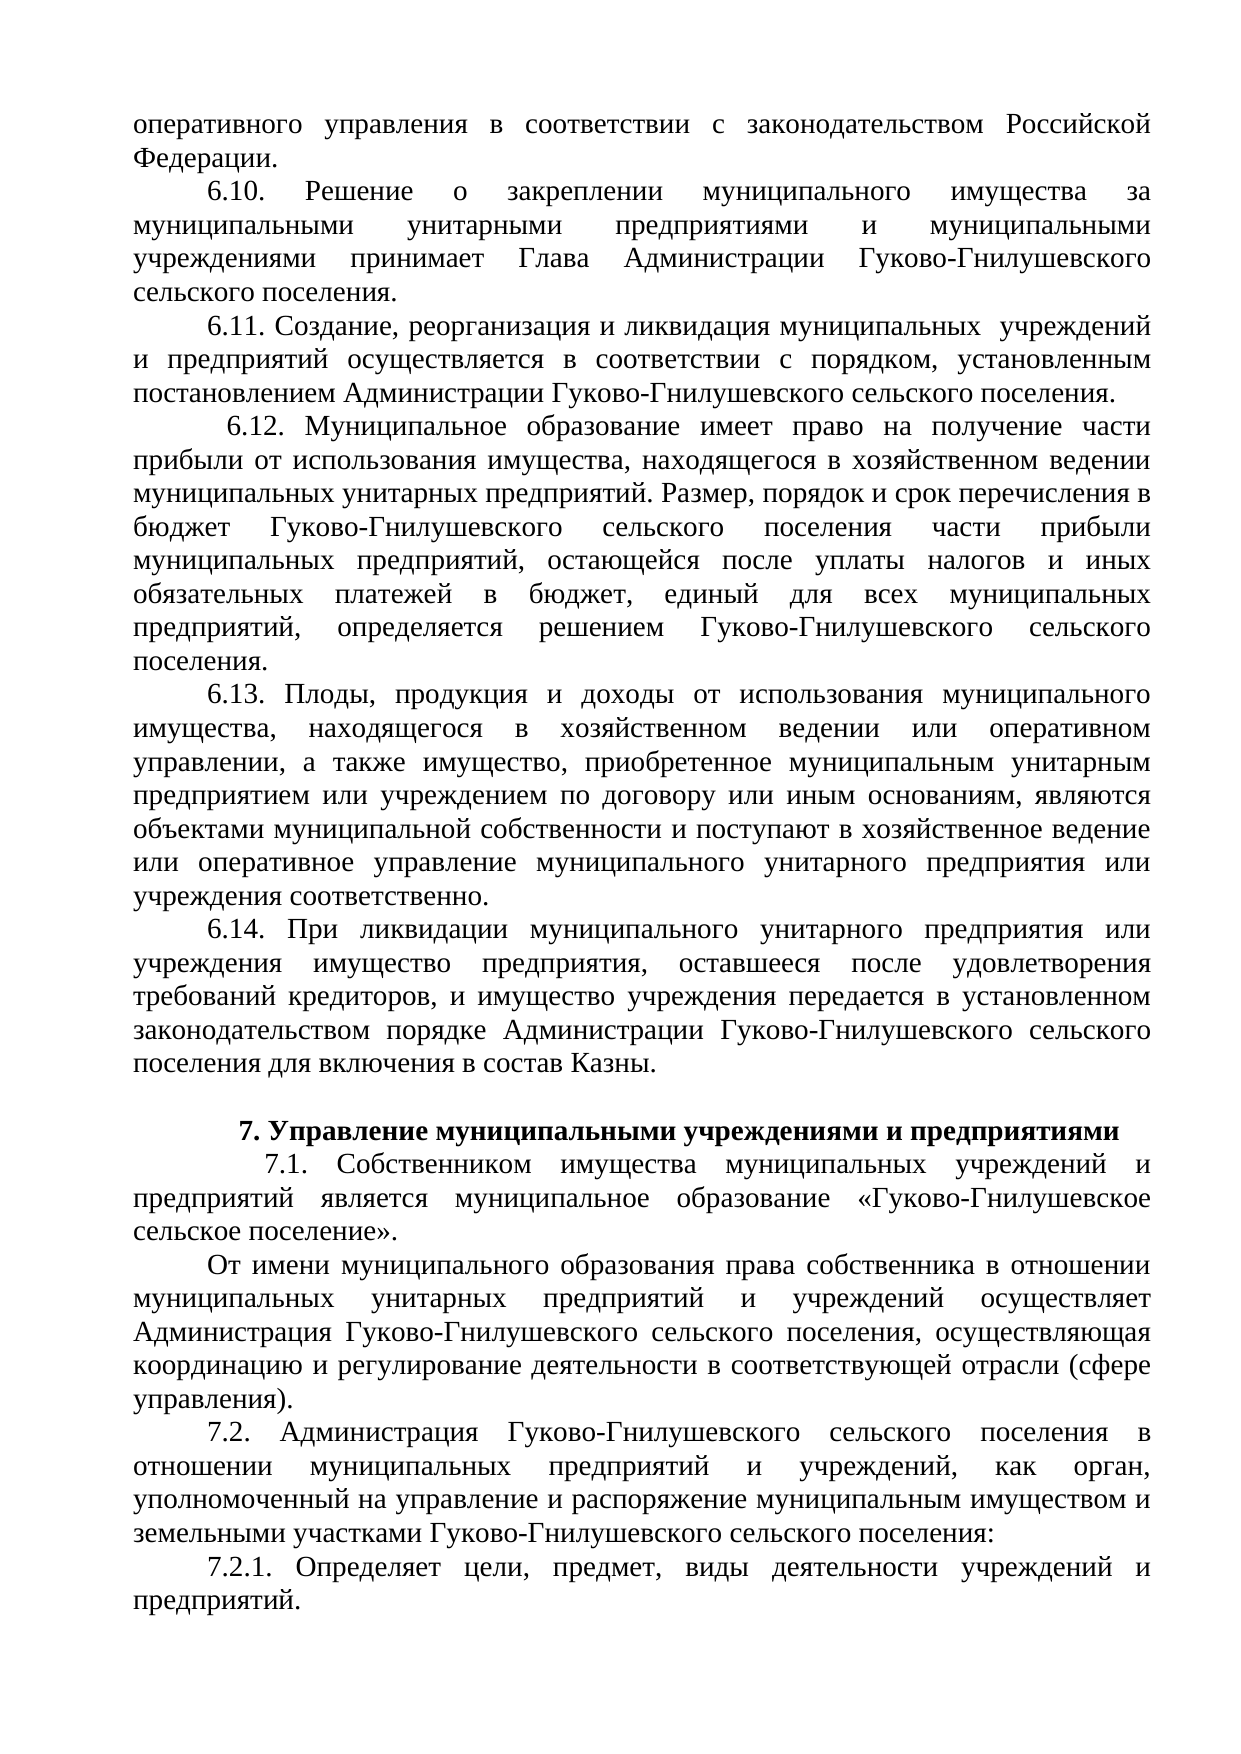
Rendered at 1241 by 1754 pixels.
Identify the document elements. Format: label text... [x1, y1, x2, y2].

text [133, 106, 1152, 173]
text 6.10. Решение о закреплении муниципального имущества за муниципальными унитарными предприятиями и муниципальными учреждениями принимает Глава Администрации Гуково-Гнилушевского сельского поселения. [133, 173, 1152, 308]
text 7.2. Администрация Гуково-Гнилушевского сельского поселения в отношении муниципальных предприятий и учреждений, как орган, уполномоченный на управление и распоряжение муниципальным имуществом и земельными участками Гуково-Гнилушевского сельского поселения: [133, 1414, 1152, 1549]
text 7.2.1. Определяет цели, предмет, виды деятельности учреждений и предприятий. [133, 1549, 1152, 1616]
text От имени муниципального образования права собственника в отношении муниципальных унитарных предприятий и учреждений осуществляет Администрация Гуково-Гнилушевского сельского поселения, осуществляющая координацию и регулирование деятельности в соответствующей отрасли (сфере управления). [133, 1247, 1152, 1414]
text 6.14. При ликвидации муниципального унитарного предприятия или учреждения имущество предприятия, оставшееся после удовлетворения требований кредиторов, и имущество учреждения передается в установленном законодательством порядке Администрации Гуково-Гнилушевского сельского поселения для включения в состав Казны. [133, 911, 1152, 1079]
text 6.11. Создание, реорганизация и ликвидация муниципальных учреждений и предприятий осуществляется в соответствии с порядком, установленным постановлением Администрации Гуково-Гнилушевского сельского поселения. [133, 308, 1152, 408]
text 6.13. Плоды, продукция и доходы от использования муниципального имущества, находящегося в хозяйственном ведении или оперативном управлении, а также имущество, приобретенное муниципальным унитарным предприятием или учреждением по договору или иным основаниям, являются объектами муниципальной собственности и поступают в хозяйственное ведение или оперативное управление муниципального унитарного предприятия или учреждения соответственно. [133, 677, 1152, 911]
text 7.1. Собственником имущества муниципальных учреждений и предприятий является муниципальное образование «Гуково-Гнилушевское сельское поселение». [133, 1146, 1152, 1247]
text 7. Управление муниципальными учреждениями и предприятиями [133, 1113, 1152, 1146]
text 6.12. Муниципальное образование имеет право на получение части прибыли от использования имущества, находящегося в хозяйственном ведении муниципальных унитарных предприятий. Размер, порядок и срок перечисления в бюджет Гуково-Гнилушевского сельского поселения части прибыли муниципальных предприятий, остающейся после уплаты налогов и иных обязательных платежей в бюджет, единый для всех муниципальных предприятий, определяется решением Гуково-Гнилушевского сельского поселения. [133, 408, 1152, 677]
